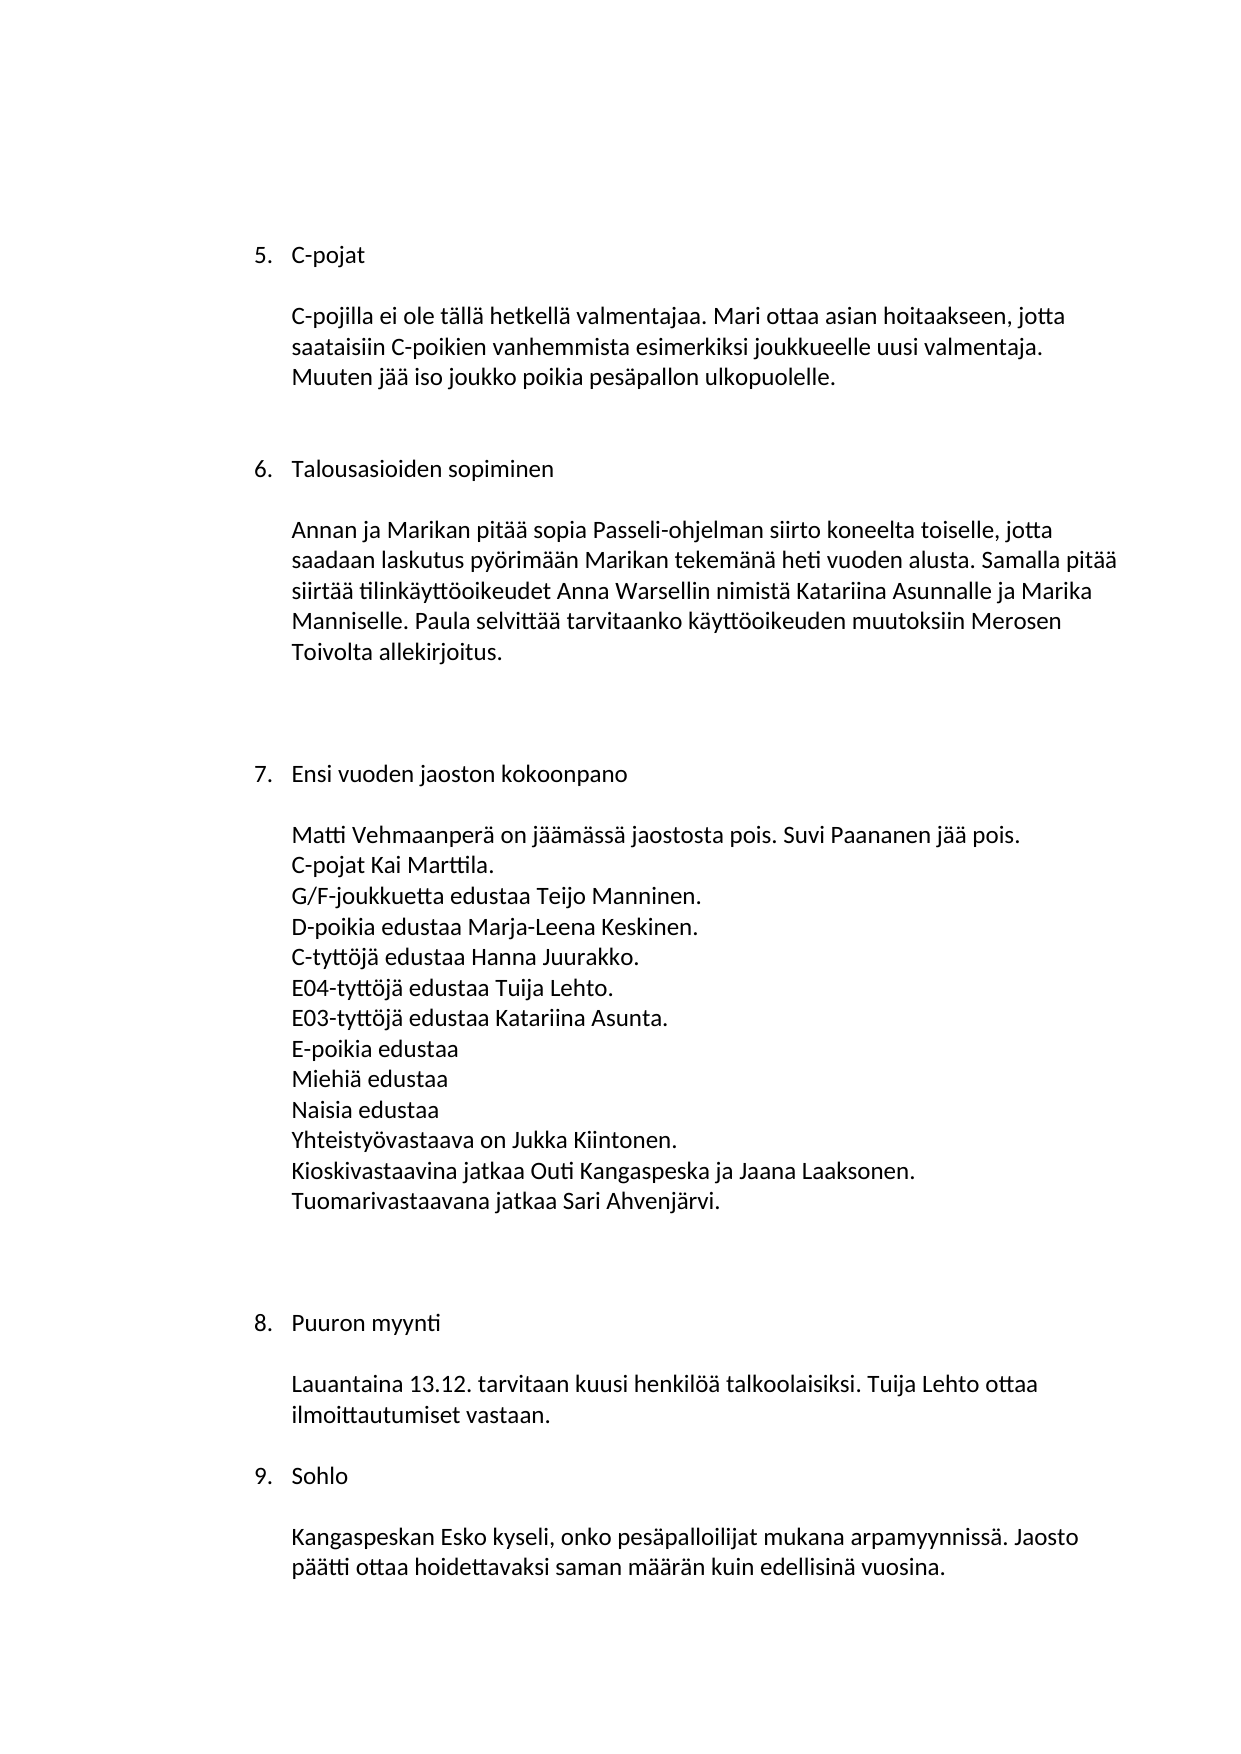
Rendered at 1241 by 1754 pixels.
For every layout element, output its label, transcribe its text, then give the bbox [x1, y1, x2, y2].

list Kangaspeskan Esko kyseli, onko pesäpalloilijat mukana arpamyynnissä. Jaosto päätti ottaa hoidettavaksi saman määrän kuin edellisinä vuosina. [291, 1521, 1122, 1582]
list Matti Vehmaanperä on jäämässä jaostosta pois. Suvi Paananen jää pois. [291, 819, 1122, 849]
list C-pojilla ei ole tällä hetkellä valmentajaa. Mari ottaa asian hoitaakseen, jotta saataisiin C-poikien vanhemmista esimerkiksi joukkueelle uusi valmentaja. Muuten jää iso joukko poikia pesäpallon ulkopuolelle. [291, 300, 1122, 392]
list Lauantaina 13.12. tarvitaan kuusi henkilöä talkoolaisiksi. Tuija Lehto ottaa ilmoittautumiset vastaan. [291, 1368, 1122, 1429]
list E-poikia edustaa [291, 1033, 1122, 1063]
list E04-tyttöjä edustaa Tuija Lehto. [291, 972, 1122, 1002]
list Ensi vuoden jaoston kokoonpano [254, 758, 1122, 788]
list Puuron myynti [254, 1307, 1122, 1338]
list Miehiä edustaa [291, 1063, 1122, 1094]
list E03-tyttöjä edustaa Katariina Asunta. [291, 1002, 1122, 1033]
list C-pojat [254, 239, 1122, 270]
list Annan ja Marikan pitää sopia Passeli-ohjelman siirto koneelta toiselle, jotta saadaan laskutus pyörimään Marikan tekemänä heti vuoden alusta. Samalla pitää siirtää tilinkäyttöoikeudet Anna Warsellin nimistä Katariina Asunnalle ja Marika Manniselle. Paula selvittää tarvitaanko käyttöoikeuden muutoksiin Merosen Toivolta allekirjoitus. [291, 514, 1122, 666]
list G/F-joukkuetta edustaa Teijo Manninen. [291, 880, 1122, 911]
list D-poikia edustaa Marja-Leena Keskinen. [291, 911, 1122, 941]
list Yhteistyövastaava on Jukka Kiintonen. [291, 1124, 1122, 1155]
list Kioskivastaavina jatkaa Outi Kangaspeska ja Jaana Laaksonen. [291, 1155, 1122, 1185]
list C-tyttöjä edustaa Hanna Juurakko. [291, 941, 1122, 972]
list Naisia edustaa [291, 1094, 1122, 1124]
list Talousasioiden sopiminen [254, 453, 1122, 483]
list Tuomarivastaavana jatkaa Sari Ahvenjärvi. [291, 1185, 1122, 1216]
list C-pojat Kai Marttila. [291, 849, 1122, 880]
list Sohlo [254, 1460, 1122, 1491]
